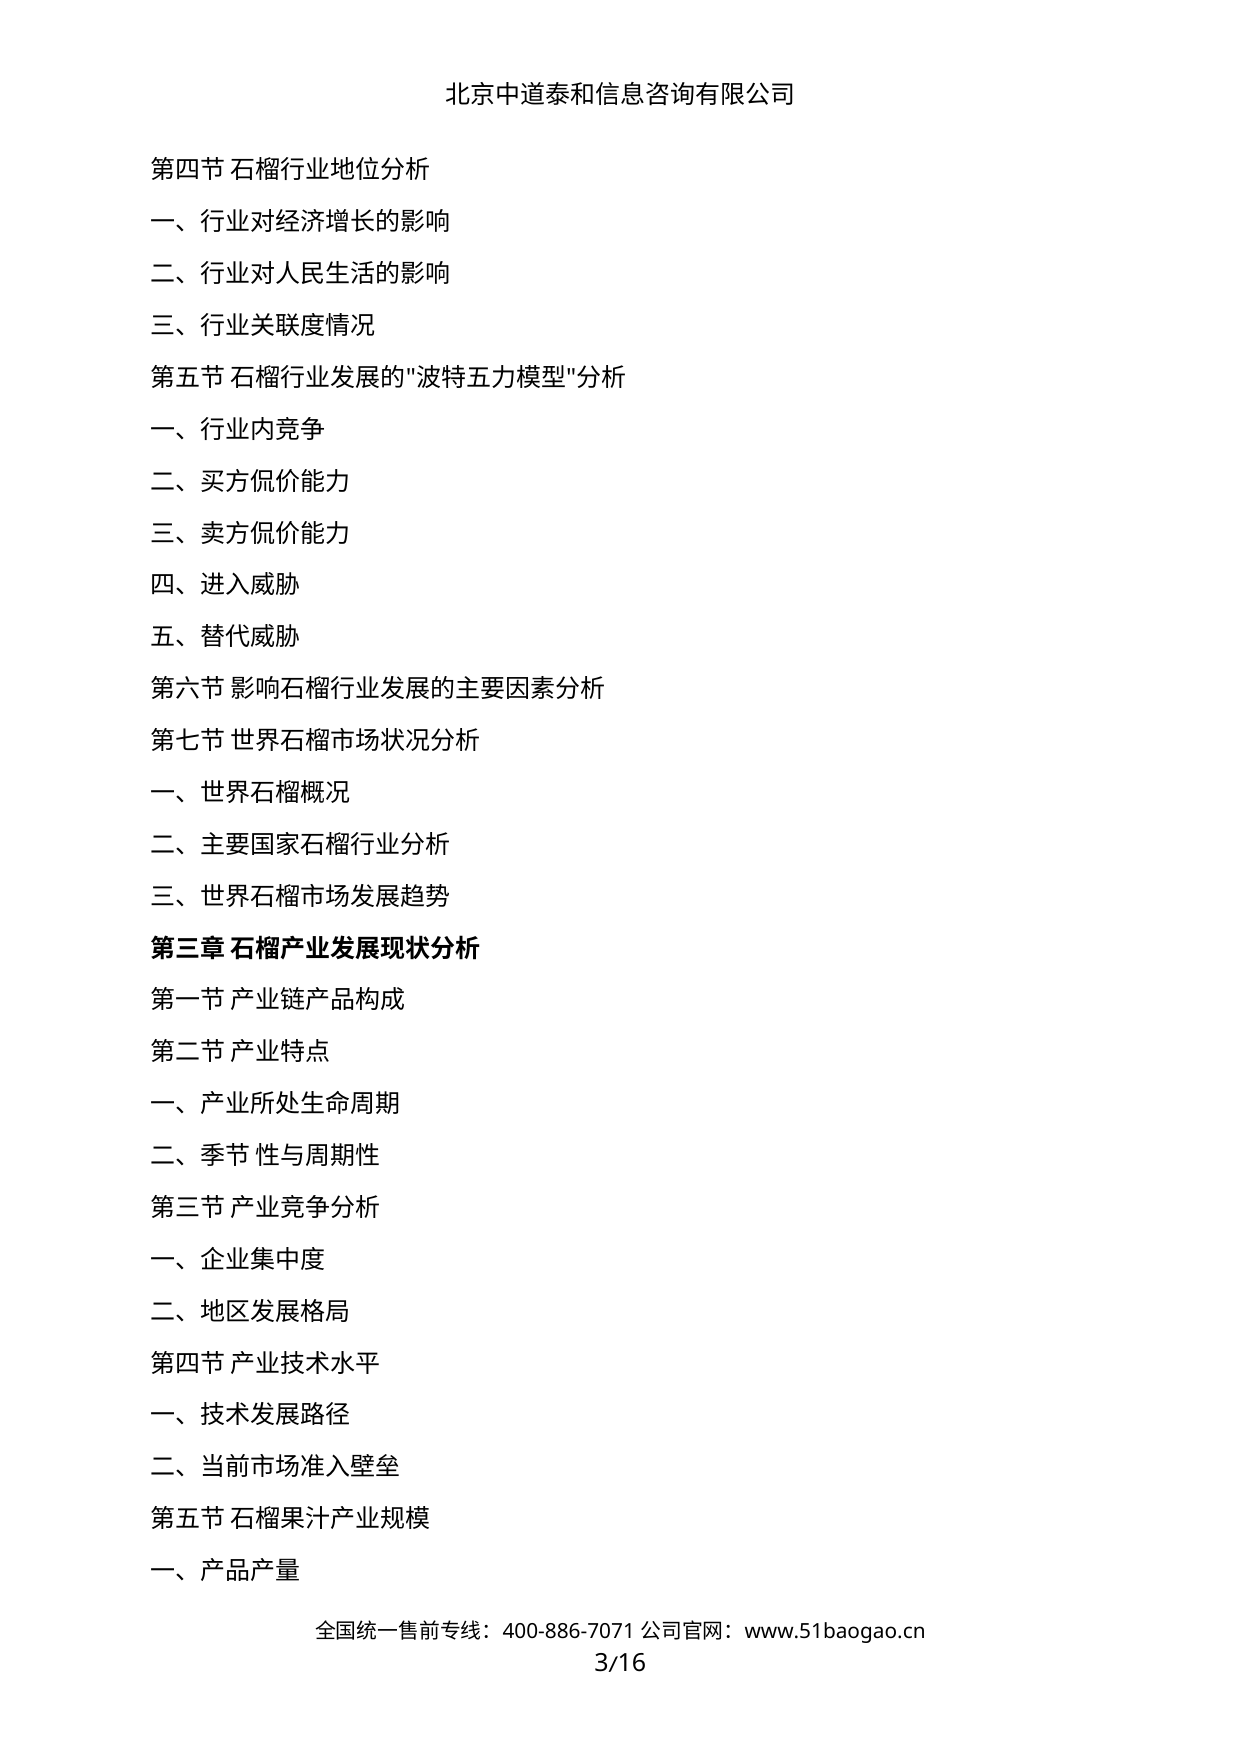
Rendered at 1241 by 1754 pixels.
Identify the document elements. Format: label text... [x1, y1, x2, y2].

text 二、季节 性与周期性 [150, 1136, 1090, 1172]
text 三、卖方侃价能力 [150, 513, 1090, 549]
text 第五节 石榴果汁产业规模 [150, 1499, 1090, 1535]
text 一、产业所处生命周期 [150, 1084, 1090, 1120]
text 三、行业关联度情况 [150, 306, 1090, 342]
text 二、行业对人民生活的影响 [150, 254, 1090, 290]
text 第七节 世界石榴市场状况分析 [150, 721, 1090, 757]
text 二、主要国家石榴行业分析 [150, 824, 1090, 861]
text 第三章 石榴产业发展现状分析 [150, 928, 1090, 964]
text 二、当前市场准入壁垒 [150, 1447, 1090, 1483]
text 第三节 产业竞争分析 [150, 1187, 1090, 1224]
text 第六节 影响石榴行业发展的主要因素分析 [150, 669, 1090, 705]
text 第二节 产业特点 [150, 1032, 1090, 1068]
text 二、买方侃价能力 [150, 461, 1090, 497]
text 第五节 石榴行业发展的"波特五力模型"分析 [150, 357, 1090, 394]
text 一、行业对经济增长的影响 [150, 202, 1090, 238]
text 一、世界石榴概况 [150, 772, 1090, 809]
text 五、替代威胁 [150, 617, 1090, 653]
text 四、进入威胁 [150, 565, 1090, 601]
text 二、地区发展格局 [150, 1291, 1090, 1327]
text 一、技术发展路径 [150, 1395, 1090, 1431]
text 一、产品产量 [150, 1551, 1090, 1587]
text 第四节 产业技术水平 [150, 1343, 1090, 1379]
text 第四节 石榴行业地位分析 [150, 150, 1090, 186]
text 一、企业集中度 [150, 1239, 1090, 1276]
text 三、世界石榴市场发展趋势 [150, 876, 1090, 912]
text 第一节 产业链产品构成 [150, 980, 1090, 1016]
text 一、行业内竞争 [150, 409, 1090, 446]
